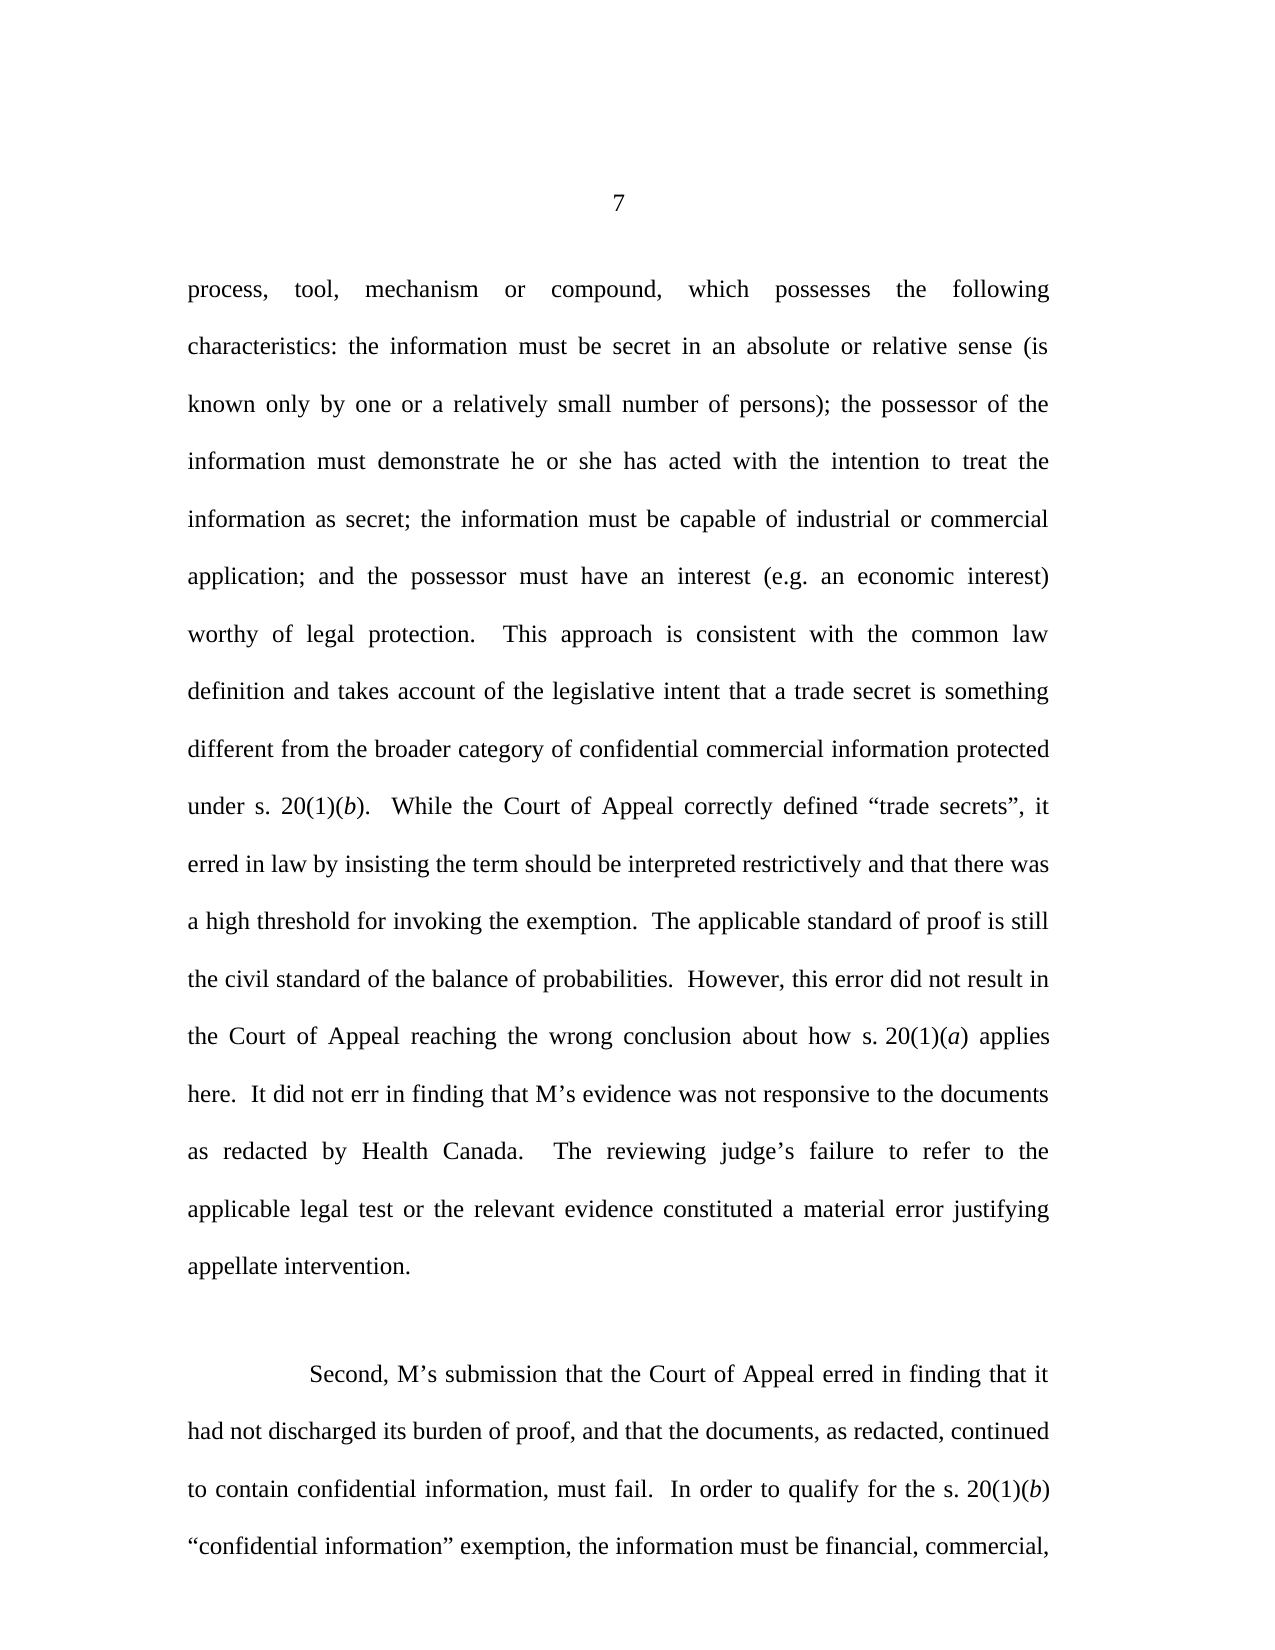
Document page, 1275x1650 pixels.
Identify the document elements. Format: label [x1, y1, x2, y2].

text [187, 1359, 1050, 1560]
text [187, 274, 1050, 1280]
